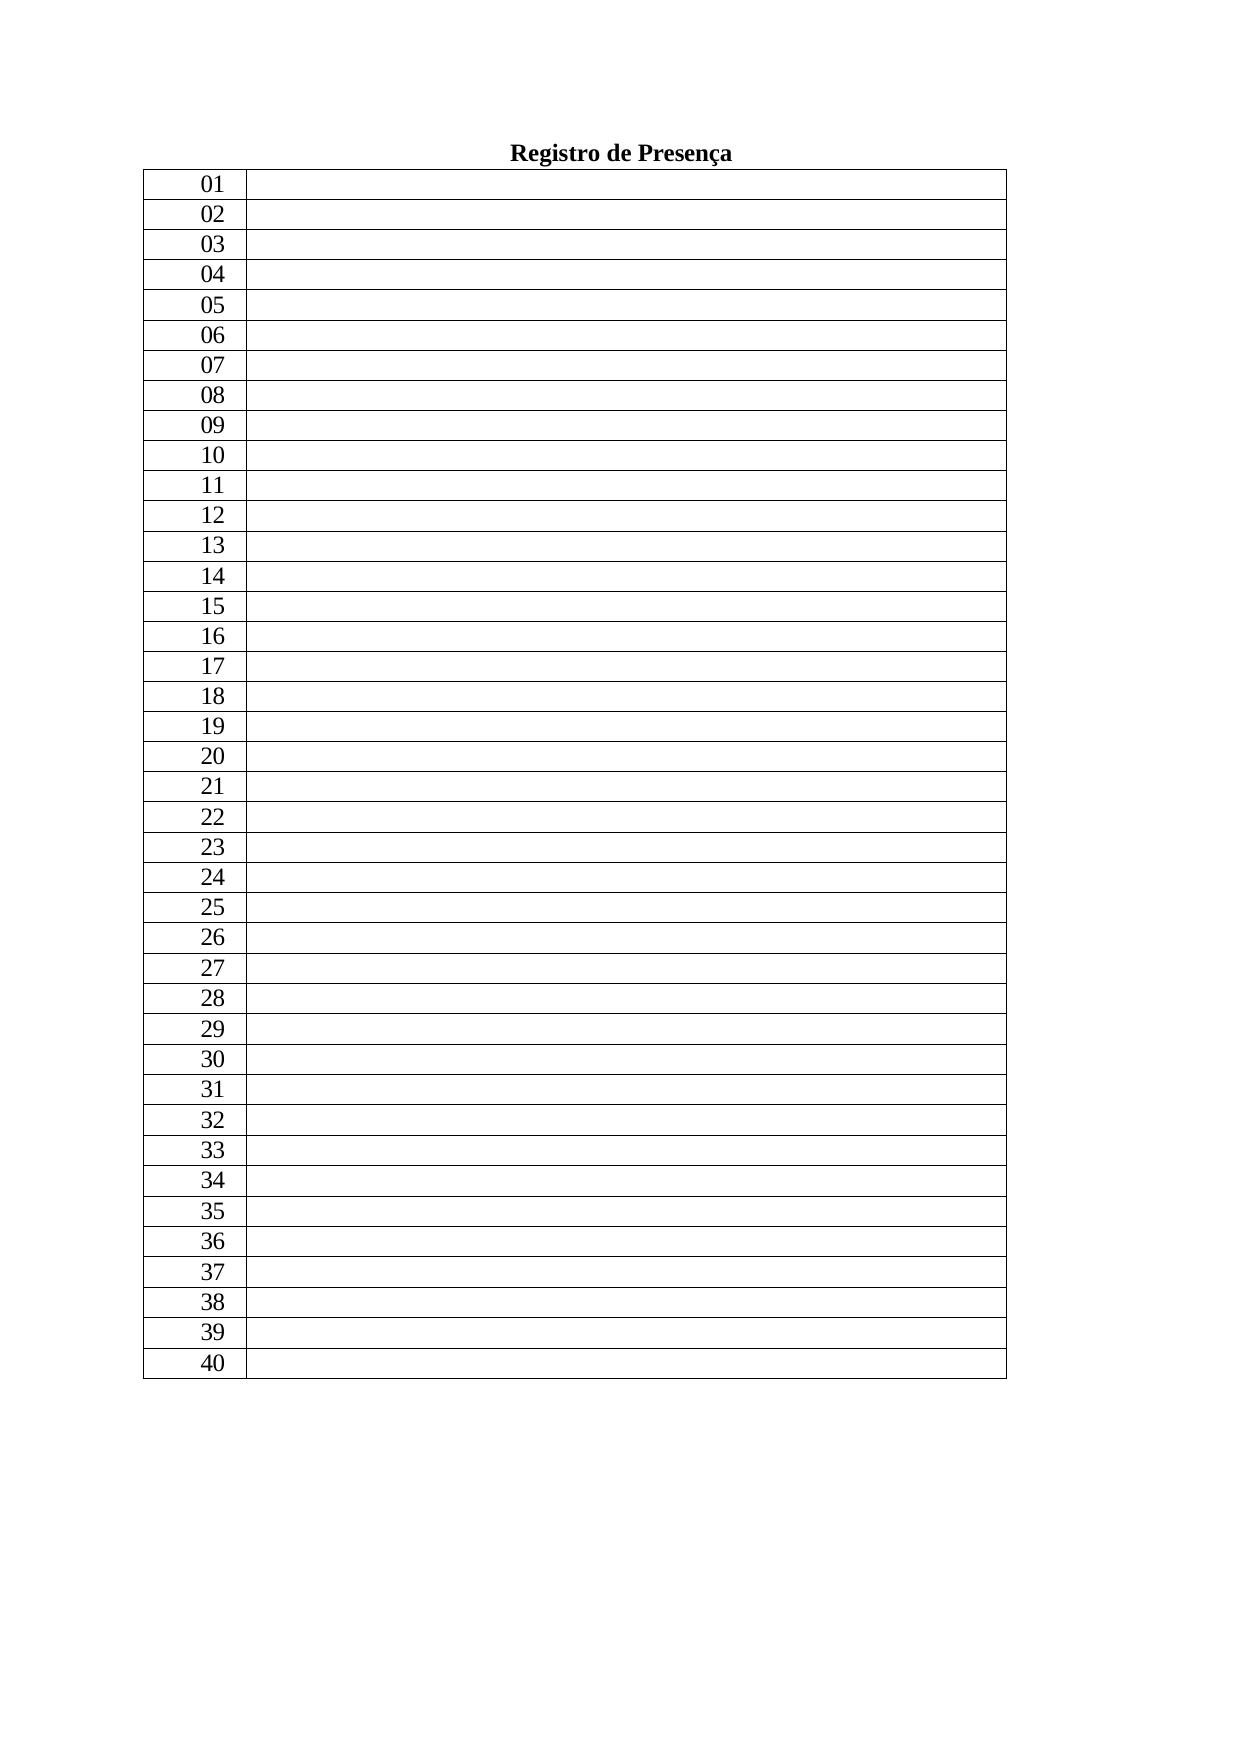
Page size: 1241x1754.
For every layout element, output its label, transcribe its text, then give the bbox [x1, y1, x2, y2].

table_cell [247, 772, 1006, 801]
table_cell [247, 1288, 1006, 1317]
table_cell 11 [144, 471, 246, 500]
table_cell 17 [144, 652, 246, 681]
table_cell 36 [144, 1227, 246, 1256]
table_cell [247, 893, 1006, 922]
table_cell [247, 200, 1006, 229]
table_cell [247, 290, 1006, 320]
table_cell 15 [144, 592, 246, 621]
table_cell [247, 802, 1006, 832]
table_cell 21 [144, 772, 246, 801]
table_cell [247, 1197, 1006, 1226]
table_cell [247, 923, 1006, 952]
table_cell [247, 351, 1006, 380]
table_cell [247, 1045, 1006, 1074]
table_cell [247, 321, 1006, 350]
table_cell 19 [144, 712, 246, 741]
table_cell 10 [144, 441, 246, 470]
table_cell 39 [144, 1318, 246, 1347]
table_cell 23 [144, 833, 246, 862]
table_cell 13 [144, 532, 246, 561]
table_cell [247, 1105, 1006, 1135]
table_cell 29 [144, 1014, 246, 1044]
table_cell [247, 622, 1006, 651]
table_header [247, 170, 1006, 199]
table_cell 28 [144, 984, 246, 1013]
table_cell [247, 532, 1006, 561]
table_cell 31 [144, 1075, 246, 1104]
table_cell [247, 652, 1006, 681]
table_cell [247, 1349, 1006, 1378]
table_cell 20 [144, 742, 246, 771]
table_cell 35 [144, 1197, 246, 1226]
table_cell 06 [144, 321, 246, 350]
table_cell [247, 863, 1006, 892]
table_cell [247, 1227, 1006, 1256]
table_cell [247, 411, 1006, 440]
table_cell 05 [144, 290, 246, 320]
table_cell 34 [144, 1166, 246, 1196]
table_cell [247, 592, 1006, 621]
table_cell [247, 230, 1006, 259]
table_cell 16 [144, 622, 246, 651]
table_cell 27 [144, 954, 246, 983]
table_cell 40 [144, 1349, 246, 1378]
table_cell [247, 954, 1006, 983]
table_cell [247, 712, 1006, 741]
table_cell 07 [144, 351, 246, 380]
table_cell 26 [144, 923, 246, 952]
table_cell [247, 1257, 1006, 1287]
table_cell [247, 1014, 1006, 1044]
table_cell 03 [144, 230, 246, 259]
table_cell 25 [144, 893, 246, 922]
table_cell 22 [144, 802, 246, 832]
table_cell 18 [144, 682, 246, 711]
table_cell 32 [144, 1105, 246, 1135]
table_cell 09 [144, 411, 246, 440]
table_cell 08 [144, 381, 246, 410]
table_cell [247, 1136, 1006, 1165]
table_cell [247, 441, 1006, 470]
table_cell [247, 682, 1006, 711]
table_cell [247, 984, 1006, 1013]
table_cell [247, 1318, 1006, 1347]
table_cell 37 [144, 1257, 246, 1287]
table_cell [247, 742, 1006, 771]
table_cell 38 [144, 1288, 246, 1317]
table_cell [247, 1075, 1006, 1104]
table_cell [247, 471, 1006, 500]
table_cell [247, 260, 1006, 289]
table_cell [247, 381, 1006, 410]
table_cell [247, 833, 1006, 862]
table_cell [247, 1166, 1006, 1196]
table_cell 04 [144, 260, 246, 289]
table_cell [247, 501, 1006, 531]
table_cell 24 [144, 863, 246, 892]
text Registro de Presença [106, 138, 1136, 167]
table_cell 33 [144, 1136, 246, 1165]
table_cell [247, 562, 1006, 591]
table_header 01 [144, 170, 246, 199]
table_cell 14 [144, 562, 246, 591]
table_cell 02 [144, 200, 246, 229]
table_cell 12 [144, 501, 246, 531]
table_cell 30 [144, 1045, 246, 1074]
